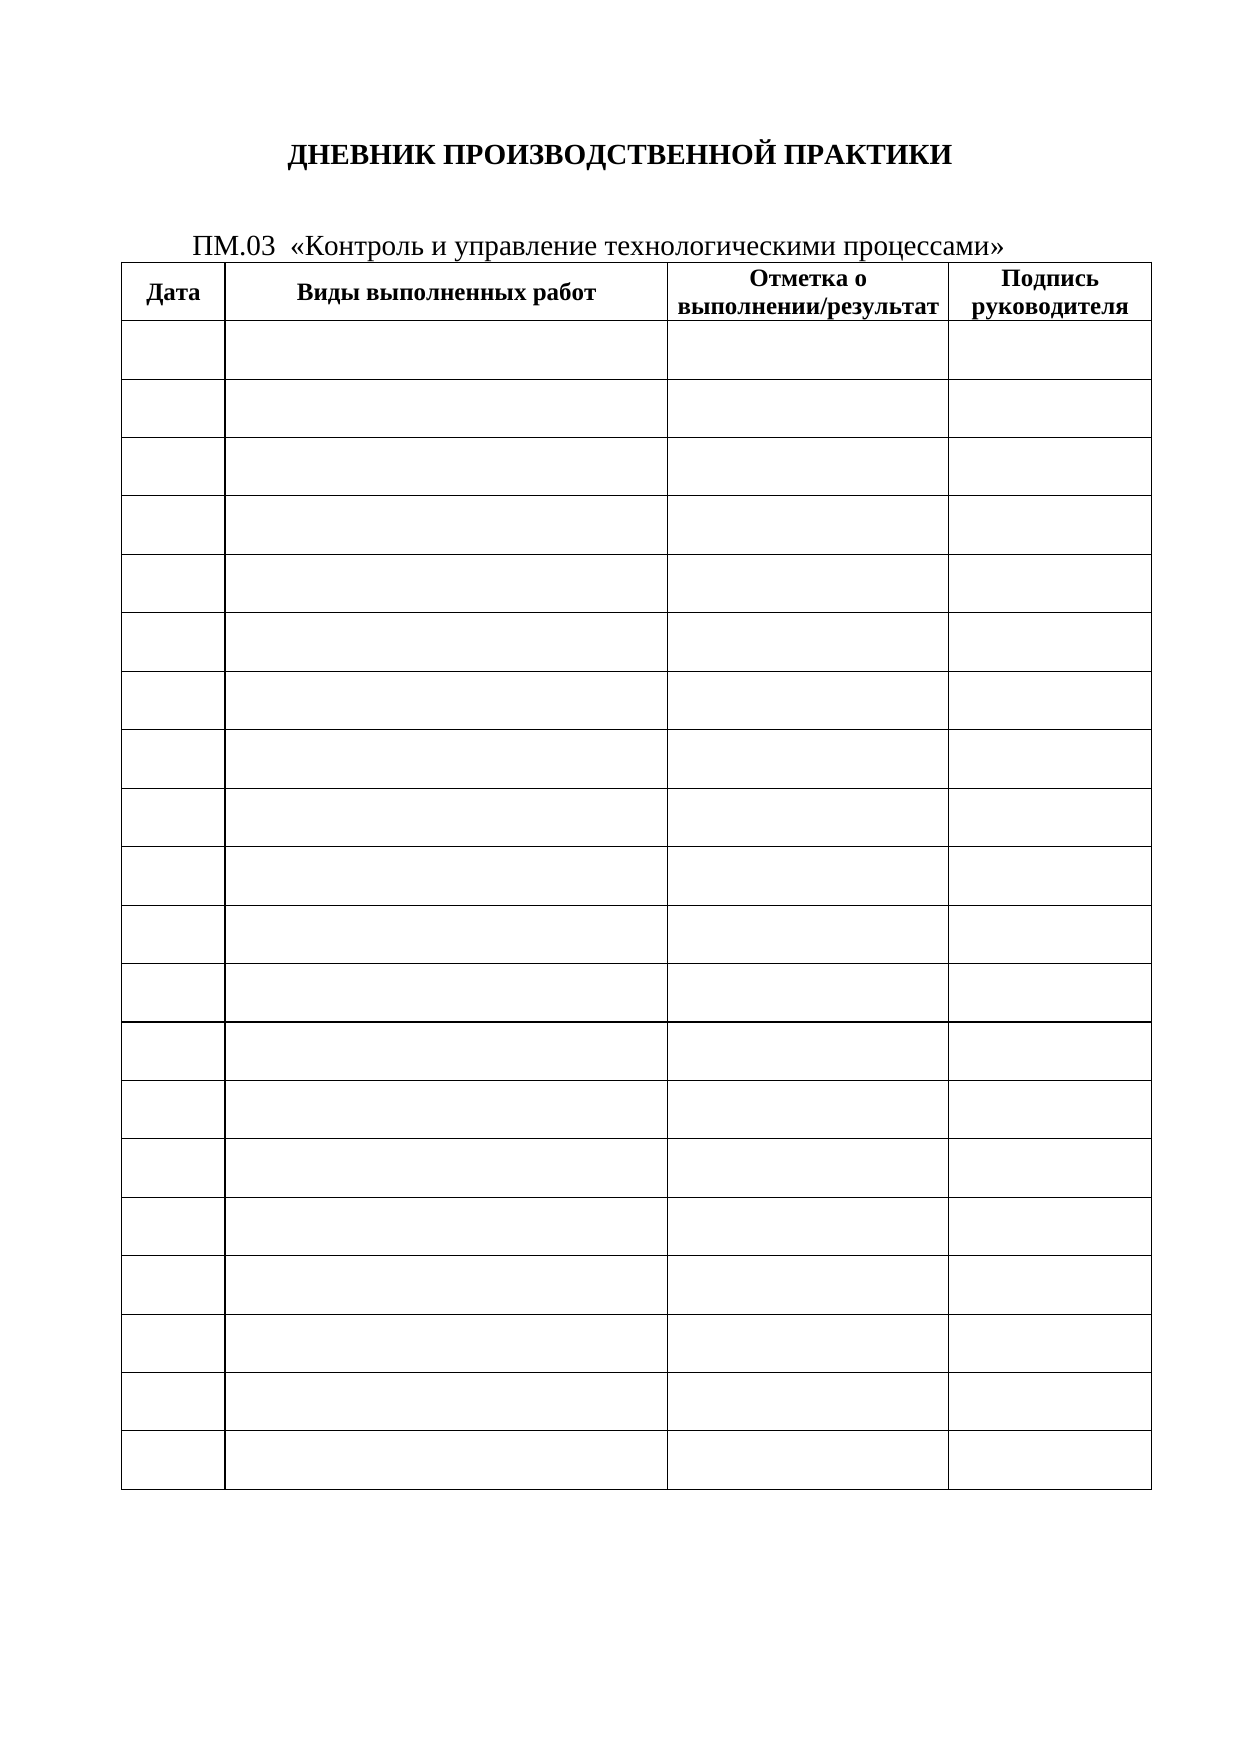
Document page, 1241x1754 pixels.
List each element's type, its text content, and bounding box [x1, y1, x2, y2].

table_cell [226, 964, 667, 1021]
table_cell [949, 1139, 1151, 1197]
table_cell [122, 789, 224, 846]
table_cell [226, 613, 667, 671]
table_cell [226, 1256, 667, 1313]
table_cell [122, 1139, 224, 1197]
table_cell [122, 964, 224, 1021]
table_cell [226, 730, 667, 788]
table_cell [949, 613, 1151, 671]
table_cell [668, 555, 948, 612]
table_cell [668, 1373, 948, 1430]
table_header Отметка о выполнении/результат [668, 263, 948, 320]
table_cell [668, 789, 948, 846]
table_cell [949, 438, 1151, 495]
table_cell [949, 496, 1151, 554]
table_cell [226, 1023, 667, 1080]
table_cell [226, 672, 667, 729]
table_cell [668, 906, 948, 963]
table_cell [949, 1315, 1151, 1372]
table_cell [122, 1315, 224, 1372]
table_cell [122, 613, 224, 671]
table_cell [668, 1315, 948, 1372]
table_cell [122, 672, 224, 729]
table_cell [122, 1081, 224, 1138]
table_cell [949, 847, 1151, 904]
table_cell [226, 1198, 667, 1255]
table_cell [226, 1315, 667, 1372]
table_cell [668, 672, 948, 729]
table_cell [122, 1373, 224, 1430]
table_cell [668, 380, 948, 437]
table_cell [668, 730, 948, 788]
table_cell [122, 1023, 224, 1080]
table_cell [949, 1023, 1151, 1080]
table_cell [949, 380, 1151, 437]
table_cell [122, 1431, 224, 1489]
table_cell [122, 496, 224, 554]
table_cell [122, 438, 224, 495]
table_header Подпись руководителя [949, 263, 1151, 320]
table_cell [122, 906, 224, 963]
table_cell [949, 321, 1151, 378]
table_cell [226, 847, 667, 904]
table_cell [226, 555, 667, 612]
table_cell [668, 438, 948, 495]
table_cell [122, 730, 224, 788]
table_cell [668, 1081, 948, 1138]
table_cell [226, 1139, 667, 1197]
table_cell [226, 380, 667, 437]
table_cell [949, 906, 1151, 963]
table_cell [668, 1139, 948, 1197]
table_cell [668, 496, 948, 554]
table_cell [122, 321, 224, 378]
table_cell [122, 380, 224, 437]
table_cell [949, 964, 1151, 1021]
table_header Виды выполненных работ [226, 263, 667, 320]
table_cell [668, 1198, 948, 1255]
table_cell [949, 1081, 1151, 1138]
table_header Дата [122, 263, 224, 320]
table_cell [122, 555, 224, 612]
table_cell [226, 496, 667, 554]
table_cell [226, 1373, 667, 1430]
table_cell [668, 964, 948, 1021]
table_cell [668, 613, 948, 671]
table_cell [949, 1256, 1151, 1313]
table_cell [122, 847, 224, 904]
text Дневник производственной практики [118, 137, 1122, 171]
table_cell [668, 1256, 948, 1313]
table_cell [226, 906, 667, 963]
table_cell [949, 1373, 1151, 1430]
table_cell [949, 730, 1151, 788]
table_cell [226, 438, 667, 495]
table_cell [668, 847, 948, 904]
table_cell [949, 1198, 1151, 1255]
table_cell [668, 1431, 948, 1489]
table_cell [226, 1431, 667, 1489]
table_cell [226, 321, 667, 378]
table_cell [949, 1431, 1151, 1489]
table_cell [226, 789, 667, 846]
table_cell [122, 1256, 224, 1313]
table_cell [668, 1023, 948, 1080]
table_cell [668, 321, 948, 378]
table_cell [949, 672, 1151, 729]
table_cell [226, 1081, 667, 1138]
table_cell [949, 789, 1151, 846]
table_cell [122, 1198, 224, 1255]
table_cell [949, 555, 1151, 612]
text ПМ.03 «Контроль и управление технологическими процессами» [118, 228, 1122, 262]
